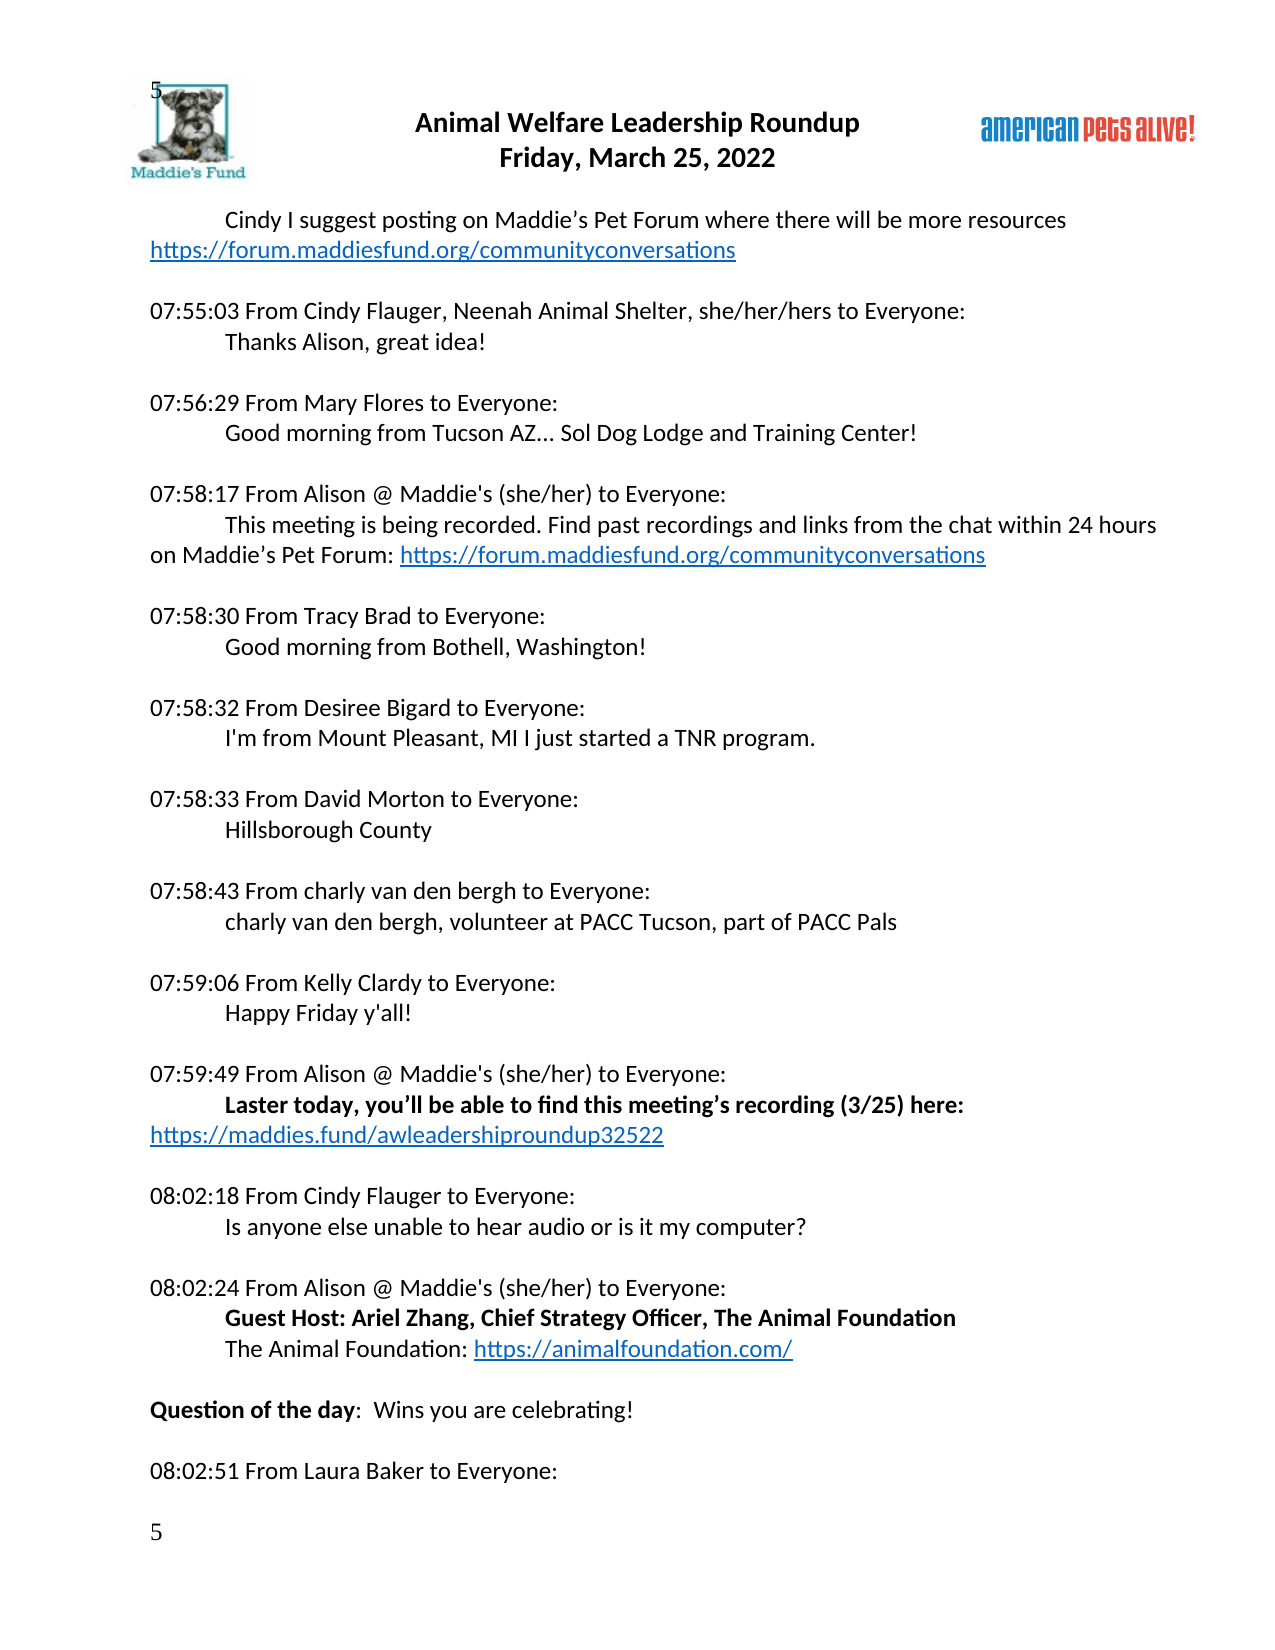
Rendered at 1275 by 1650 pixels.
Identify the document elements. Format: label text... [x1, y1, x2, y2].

text 07:58:30 From Tracy Brad to Everyone: [150, 601, 1162, 631]
text charly van den bergh, volunteer at PACC Tucson, part of PACC Pals [150, 906, 1162, 936]
text Question of the day: Wins you are celebrating! [150, 1394, 1162, 1424]
text 07:58:33 From David Morton to Everyone: [150, 784, 1162, 814]
text The Animal Foundation: https://animalfoundation.com/ [150, 1333, 1162, 1363]
text Hillsborough County [150, 814, 1162, 845]
text 07:58:43 From charly van den bergh to Everyone: [150, 875, 1162, 906]
text Good morning from Tucson AZ... Sol Dog Lodge and Training Center! [150, 417, 1162, 448]
text Guest Host: Ariel Zhang, Chief Strategy Officer, The Animal Foundation [150, 1302, 1162, 1333]
text 07:55:03 From Cindy Flauger, Neenah Animal Shelter, she/her/hers to Everyone: [150, 295, 1162, 326]
picture [125, 78, 253, 185]
text 08:02:24 From Alison @ Maddie's (she/her) to Everyone: [150, 1272, 1162, 1302]
text Cindy I suggest posting on Maddie’s Pet Forum where there will be more resources https://forum.maddiesfund.org/communityconversations [150, 204, 1162, 265]
text I'm from Mount Pleasant, MI I just started a TNR program. [150, 723, 1162, 753]
text Is anyone else unable to hear audio or is it my computer? [150, 1211, 1162, 1241]
text 08:02:51 From Laura Baker to Everyone: [150, 1455, 1162, 1486]
text 07:58:17 From Alison @ Maddie's (she/her) to Everyone: [150, 478, 1162, 509]
text This meeting is being recorded. Find past recordings and links from the chat within 24 hours on Maddie’s Pet Forum: https://forum.maddiesfund.org/communityconversations [150, 509, 1162, 570]
picture [971, 106, 1205, 153]
text 08:02:18 From Cindy Flauger to Everyone: [150, 1180, 1162, 1211]
text Thanks Alison, great idea! [150, 326, 1162, 356]
text 07:59:06 From Kelly Clardy to Everyone: [150, 967, 1162, 997]
text 07:58:32 From Desiree Bigard to Everyone: [150, 692, 1162, 723]
text Laster today, you’ll be able to find this meeting’s recording (3/25) here: https://maddies.fund/awleadershiproundup32522 [150, 1089, 1162, 1150]
text Good morning from Bothell, Washington! [150, 631, 1162, 662]
text 07:59:49 From Alison @ Maddie's (she/her) to Everyone: [150, 1058, 1162, 1089]
text Happy Friday y'all! [150, 997, 1162, 1028]
text 07:56:29 From Mary Flores to Everyone: [150, 387, 1162, 417]
